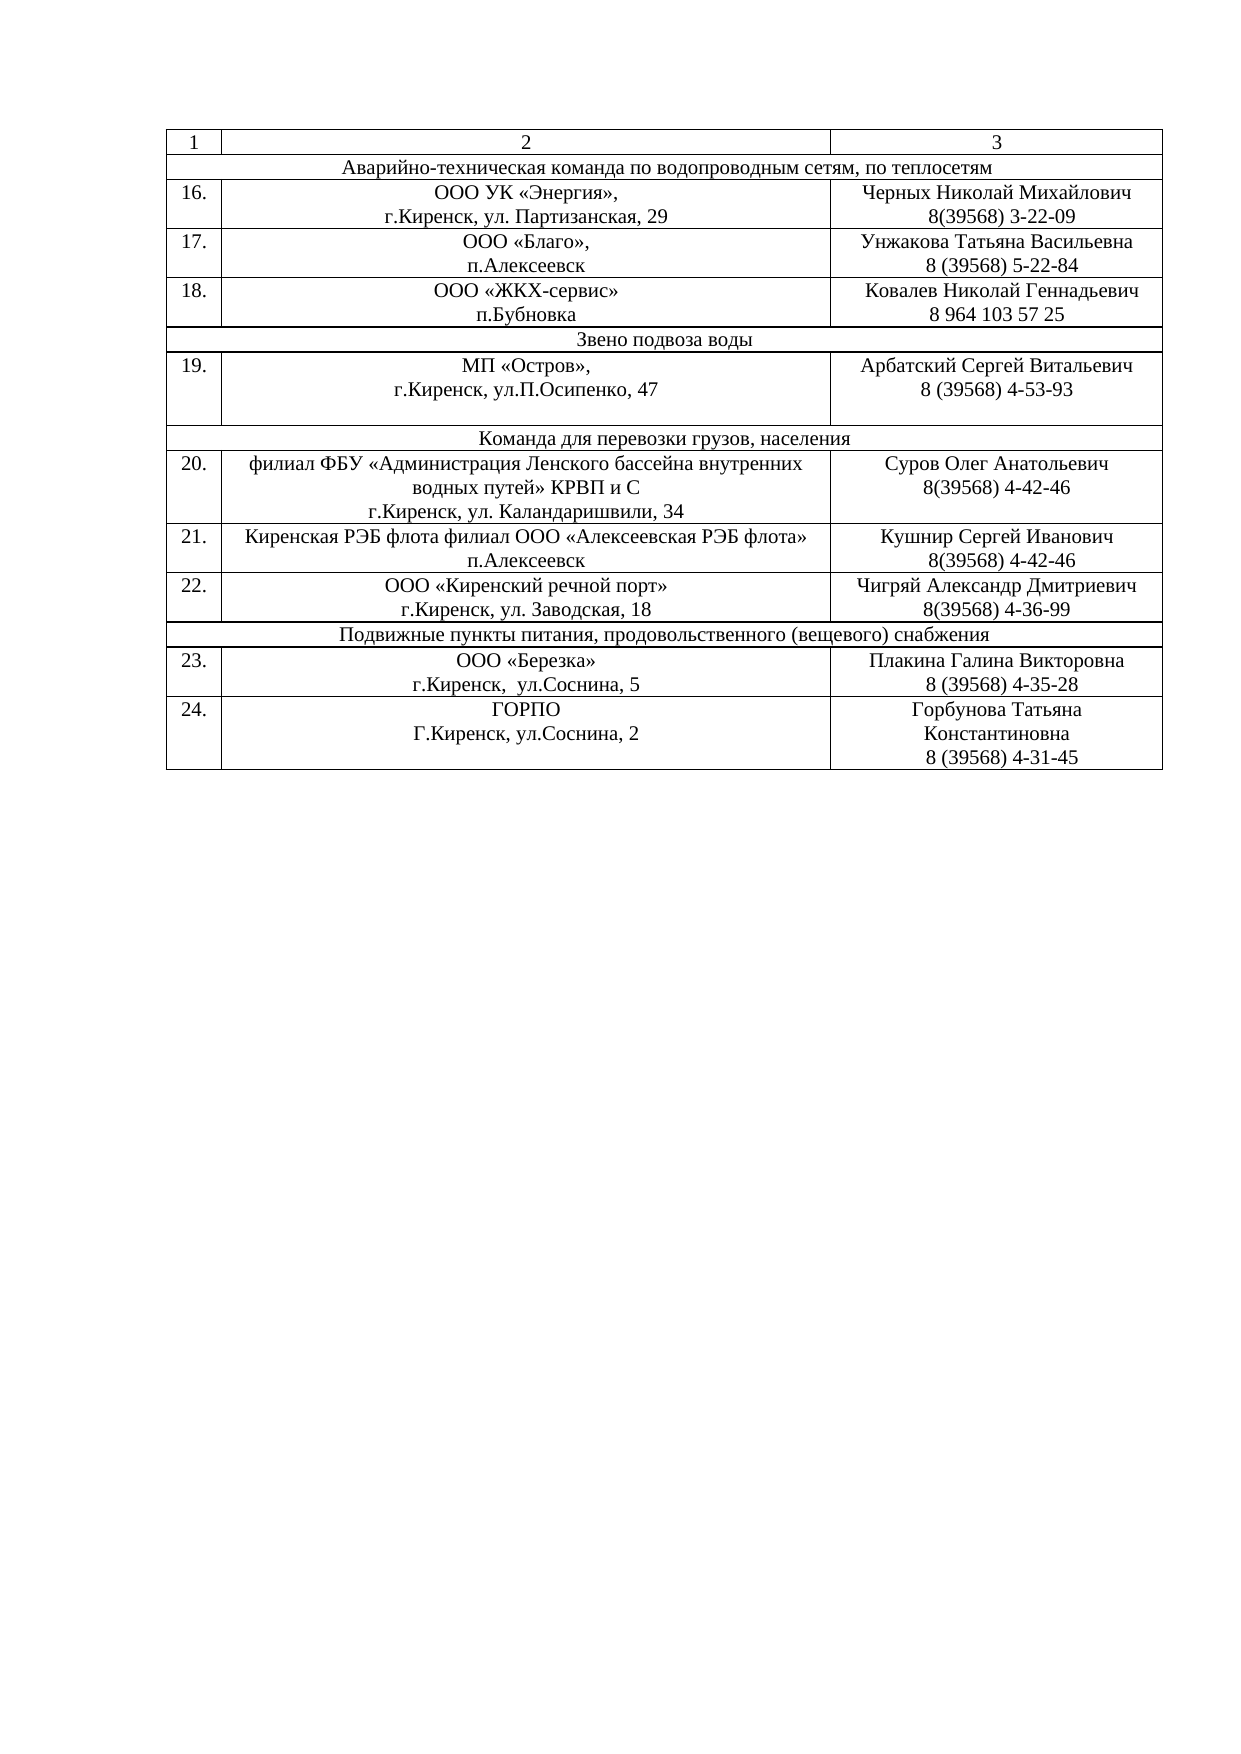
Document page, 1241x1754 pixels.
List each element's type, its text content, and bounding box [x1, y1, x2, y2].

table_cell ООО «Благо», п.Алексеевск [222, 229, 830, 277]
table_header 1 [167, 130, 221, 154]
table_header 2 [222, 130, 830, 154]
table_cell Команда для перевозки грузов, населения [167, 426, 1162, 450]
table_cell Горбунова Татьяна Константиновна 8 (39568) 4-31-45 [831, 697, 1162, 769]
table_cell Чигряй Александр Дмитриевич 8(39568) 4-36-99 [831, 573, 1162, 621]
table_cell ГОРПО Г.Киренск, ул.Соснина, 2 [222, 697, 830, 769]
table_cell филиал ФБУ «Администрация Ленского бассейна внутренних водных путей» КРВП и С г.Киренск, ул. Каландаришвили, 34 [222, 451, 830, 523]
table_cell Плакина Галина Викторовна 8 (39568) 4-35-28 [831, 648, 1162, 696]
table_cell Звено подвоза воды [167, 328, 1162, 351]
table_cell ООО «Березка» г.Киренск, ул.Соснина, 5 [222, 648, 830, 696]
table_cell 22. [167, 573, 221, 621]
table_cell 19. [167, 353, 221, 425]
table_cell МП «Остров», г.Киренск, ул.П.Осипенко, 47 [222, 353, 830, 425]
table_cell Подвижные пункты питания, продовольственного (вещевого) снабжения [167, 623, 1162, 646]
table_cell 20. [167, 451, 221, 523]
table_cell 23. [167, 648, 221, 696]
table_cell Черных Николай Михайлович 8(39568) 3-22-09 [831, 180, 1162, 228]
table_cell 21. [167, 524, 221, 572]
table_cell 17. [167, 229, 221, 277]
table_cell Киренская РЭБ флота филиал ООО «Алексеевская РЭБ флота» п.Алексеевск [222, 524, 830, 572]
table_cell ООО «ЖКХ-сервис» п.Бубновка [222, 278, 830, 326]
table_cell Аварийно-техническая команда по водопроводным сетям, по теплосетям [167, 155, 1162, 179]
table_header 3 [831, 130, 1162, 154]
table_cell ООО УК «Энергия», г.Киренск, ул. Партизанская, 29 [222, 180, 830, 228]
table_cell Кушнир Сергей Иванович 8(39568) 4-42-46 [831, 524, 1162, 572]
table_cell Унжакова Татьяна Васильевна 8 (39568) 5-22-84 [831, 229, 1162, 277]
table_cell Суров Олег Анатольевич 8(39568) 4-42-46 [831, 451, 1162, 523]
table_cell 16. [167, 180, 221, 228]
table_cell Арбатский Сергей Витальевич 8 (39568) 4-53-93 [831, 353, 1162, 425]
table_cell ООО «Киренский речной порт» г.Киренск, ул. Заводская, 18 [222, 573, 830, 621]
table_cell 24. [167, 697, 221, 769]
table_cell 18. [167, 278, 221, 326]
table_cell Ковалев Николай Геннадьевич 8 964 103 57 25 [831, 278, 1162, 326]
